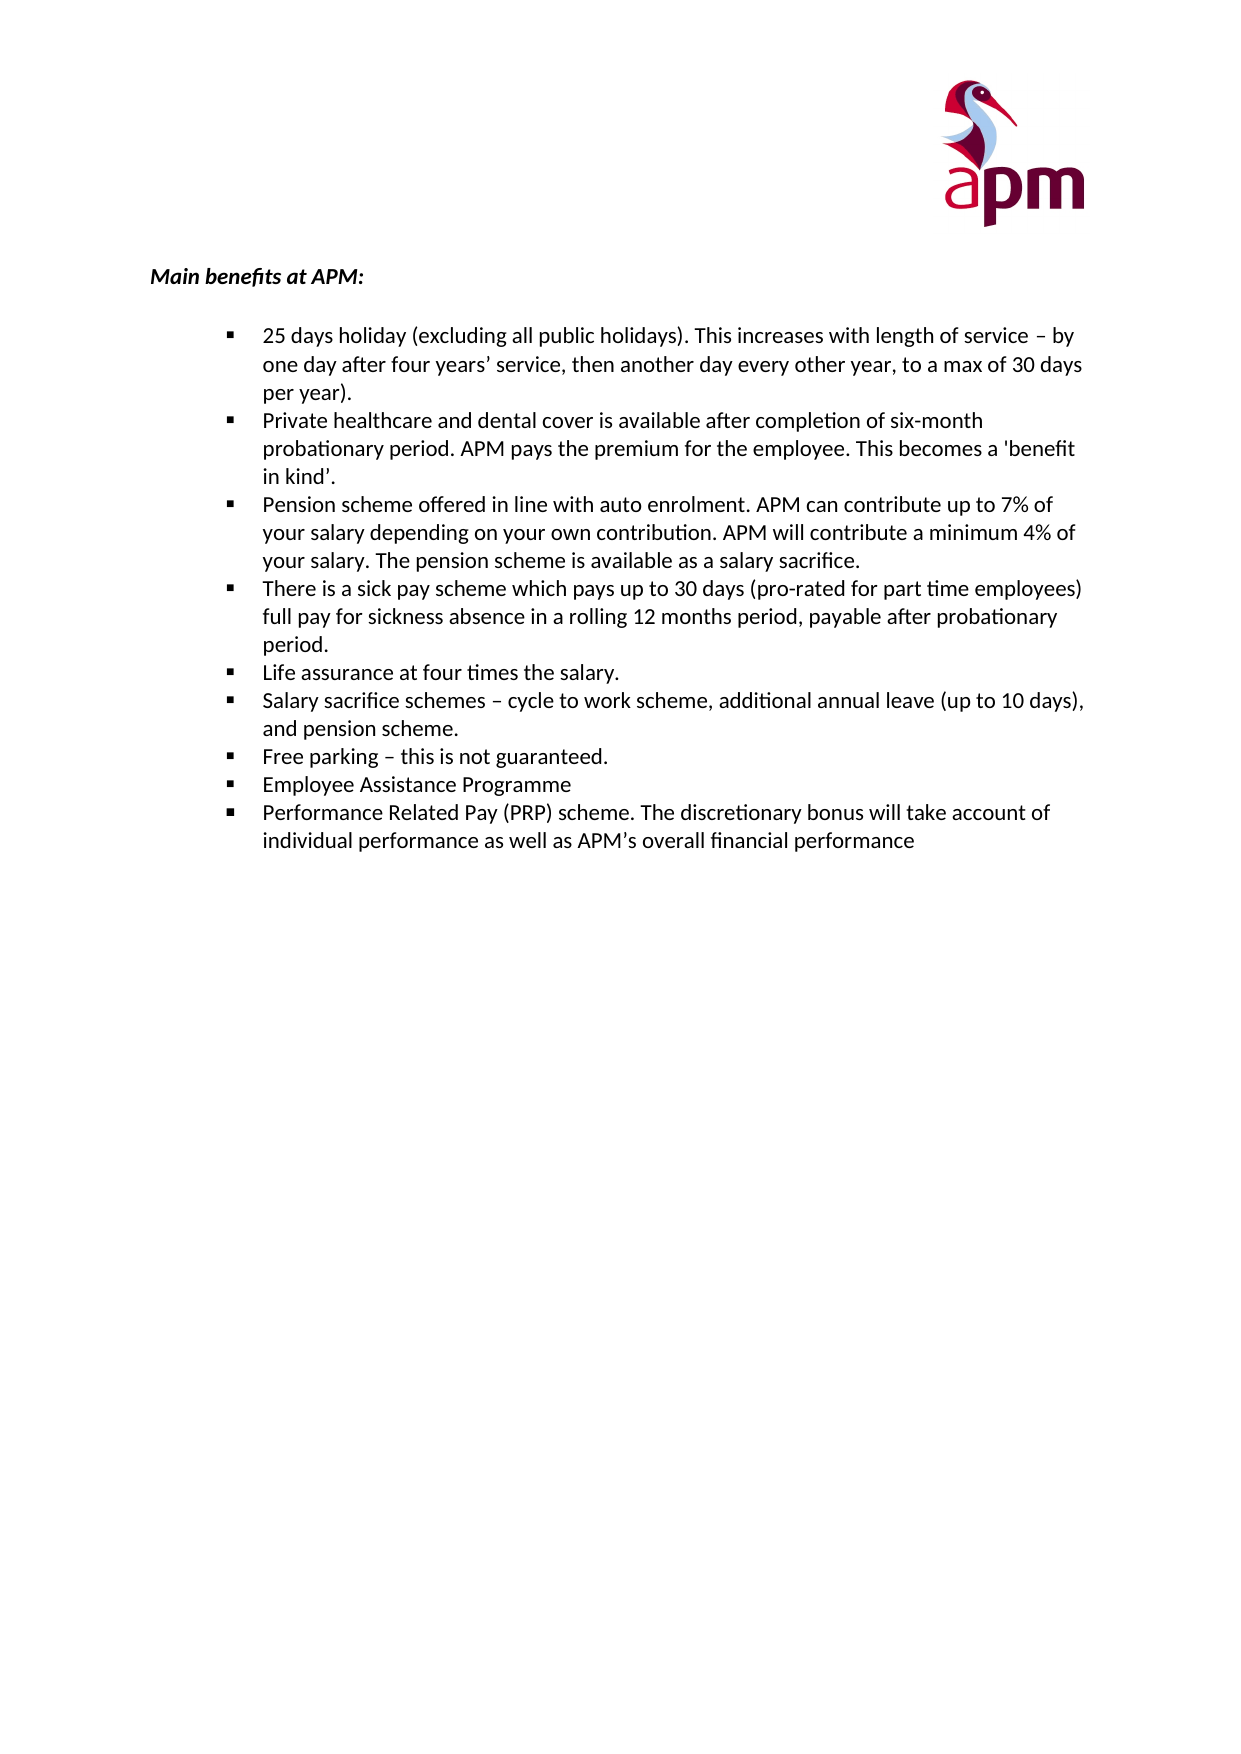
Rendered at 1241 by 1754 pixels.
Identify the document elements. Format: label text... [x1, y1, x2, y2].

list Employee Assistance Programme [225, 770, 1090, 798]
list Performance Related Pay (PRP) scheme. The discretionary bonus will take account of individual performance as well as APM’s overall financial performance [225, 798, 1090, 854]
list Pension scheme offered in line with auto enrolment. APM can contribute up to 7% of your salary depending on your own contribution. APM will contribute a minimum 4% of your salary. The pension scheme is available as a salary sacrifice. [225, 490, 1090, 574]
list Life assurance at four times the salary. [225, 658, 1090, 686]
list Private healthcare and dental cover is available after completion of six-month probationary period. APM pays the premium for the employee. This becomes a 'benefit in kind’. [225, 406, 1090, 490]
list Salary sacrifice schemes – cycle to work scheme, additional annual leave (up to 10 days), and pension scheme. [225, 686, 1090, 742]
list Free parking – this is not guaranteed. [225, 742, 1090, 770]
picture [933, 73, 1091, 234]
list 25 days holiday (excluding all public holidays). This increases with length of service – by one day after four years’ service, then another day every other year, to a max of 30 days per year). [225, 322, 1090, 406]
list There is a sick pay scheme which pays up to 30 days (pro-rated for part time employees) full pay for sickness absence in a rolling 12 months period, payable after probationary period. [225, 574, 1090, 658]
text Main benefits at APM: [150, 262, 1090, 290]
